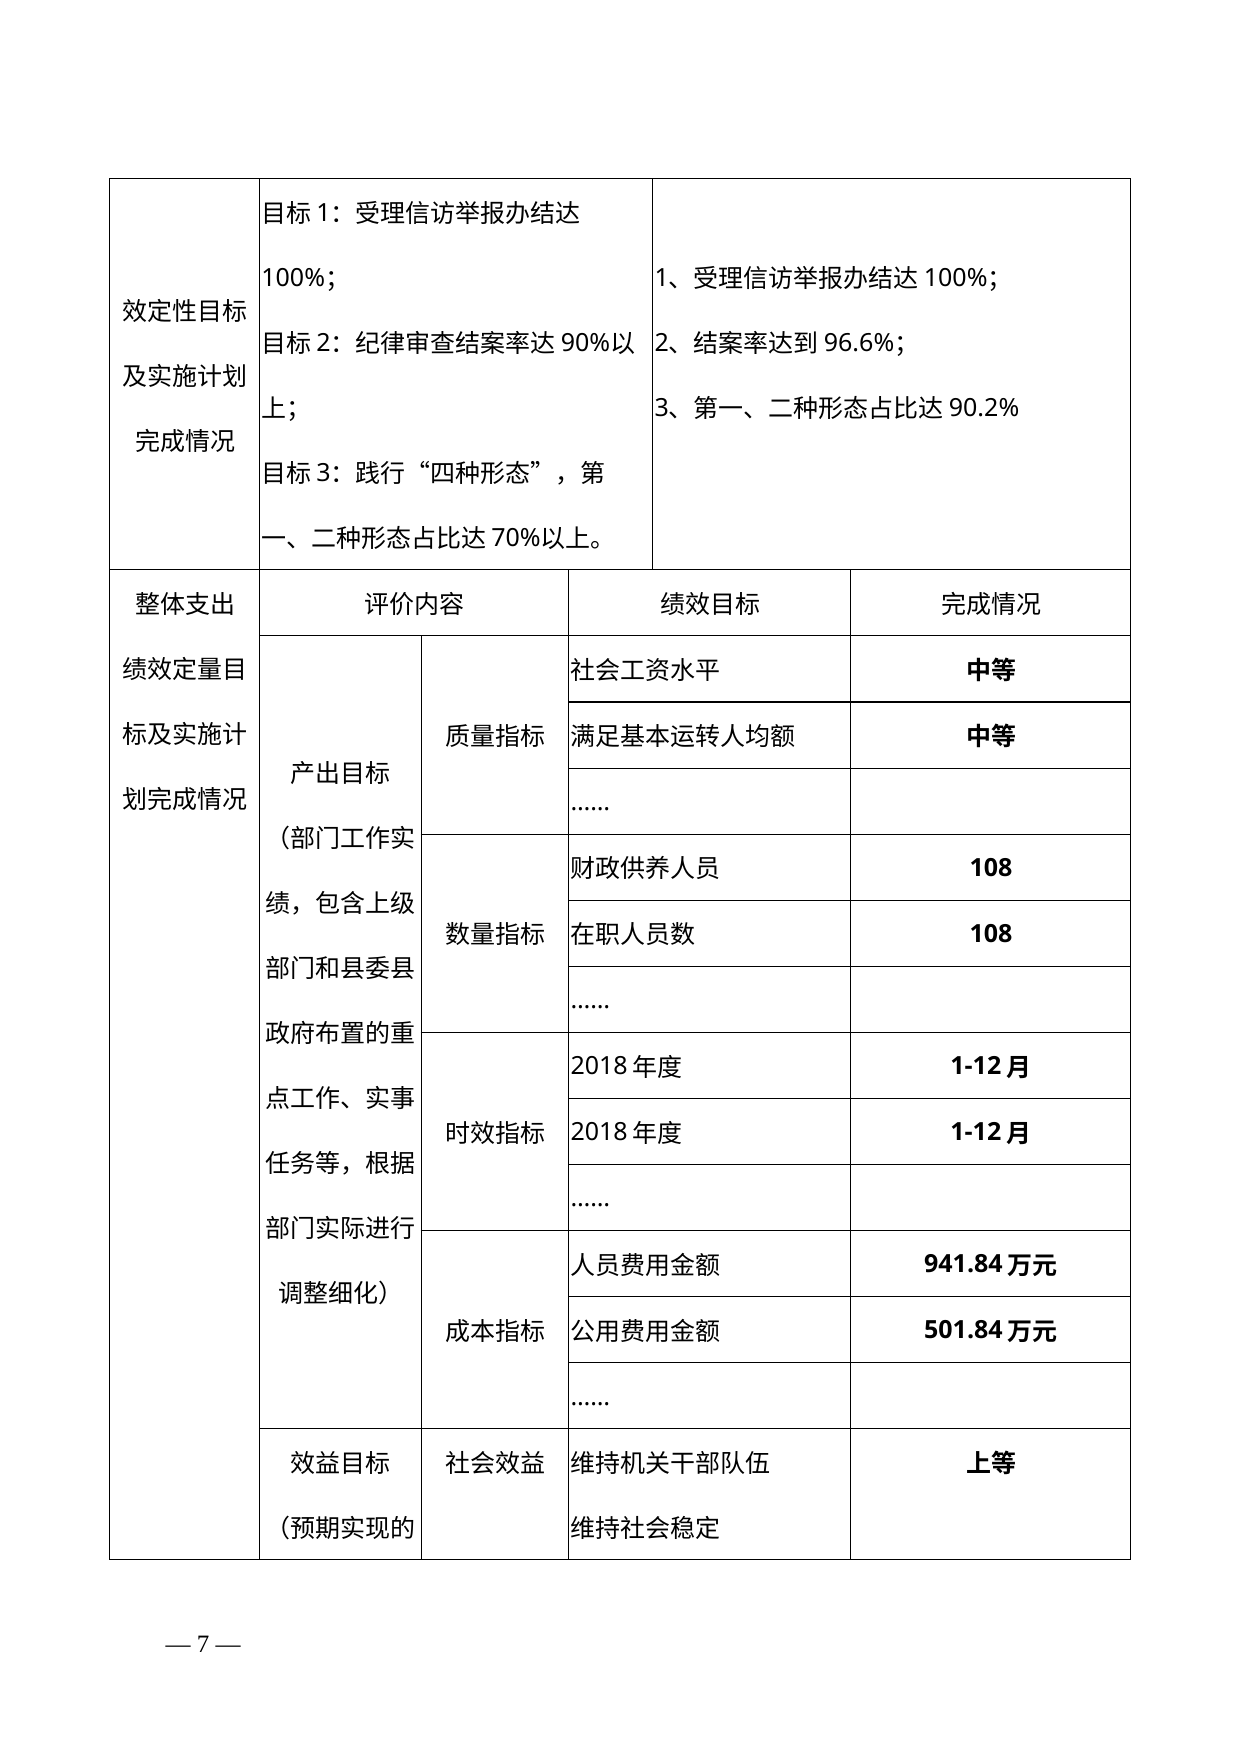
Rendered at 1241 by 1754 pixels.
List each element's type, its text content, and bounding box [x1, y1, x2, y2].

table_cell 人员费用金额 [569, 1231, 850, 1296]
table_cell 质量指标 [422, 636, 568, 833]
table_cell [851, 769, 1130, 833]
table_cell 整体支出绩效定性目标及实施计划完成情况 [110, 179, 259, 569]
table_cell 108 [851, 835, 1130, 899]
table_cell 完成情况 [851, 570, 1130, 635]
table_cell 501.84万元 [851, 1297, 1130, 1362]
table_cell 数量指标 [422, 835, 568, 1032]
table_cell 社会效益 [422, 1429, 568, 1559]
table_cell 整体支出 绩效定量目标及实施计划完成情况 [110, 570, 259, 1559]
table_cell 维持机关干部队伍 维持社会稳定 …… [569, 1429, 850, 1559]
table_cell …… [569, 1363, 850, 1428]
table_cell 108 [851, 901, 1130, 966]
table_cell 满足基本运转人均额 [569, 703, 850, 767]
table_cell 产出目标 （部门工作实绩，包含上级部门和县委县政府布置的重点工作、实事任务等，根据部门实际进行调整细化） [260, 636, 421, 1428]
table_cell 目标1：受理信访举报办结达100%； 目标2：纪律审查结案率达90%以上； 目标3：践行“四种形态”，第一、二种形态占比达70%以上。 [260, 179, 652, 569]
table_cell 1-12月 [851, 1099, 1130, 1164]
table_cell 1-12月 [851, 1033, 1130, 1098]
table_cell 1、受理信访举报办结达100%； 2、结案率达到96.6%； 3、第一、二种形态占比达90.2% [653, 179, 1130, 569]
table_cell 在职人员数 [569, 901, 850, 966]
table_cell 中等 [851, 636, 1130, 701]
table_cell 上等 [851, 1429, 1130, 1559]
table_cell 941.84万元 [851, 1231, 1130, 1296]
table_cell [851, 967, 1130, 1032]
table_cell …… [569, 1165, 850, 1230]
table_cell [851, 1165, 1130, 1230]
table_cell [851, 1363, 1130, 1428]
table_cell 财政供养人员 [569, 835, 850, 899]
table_cell 2018年度 [569, 1099, 850, 1164]
table_cell 绩效目标 [569, 570, 850, 635]
table_cell 效益目标 （预期实现的效益） [260, 1429, 421, 1559]
table_cell 中等 [851, 703, 1130, 767]
table_cell 成本指标 [422, 1231, 568, 1428]
table_cell 2018年度 [569, 1033, 850, 1098]
table_cell 公用费用金额 [569, 1297, 850, 1362]
table_cell …… [569, 769, 850, 833]
table_cell 评价内容 [260, 570, 568, 635]
table_cell 社会工资水平 [569, 636, 850, 701]
table_cell 时效指标 [422, 1033, 568, 1230]
table_cell …… [569, 967, 850, 1032]
